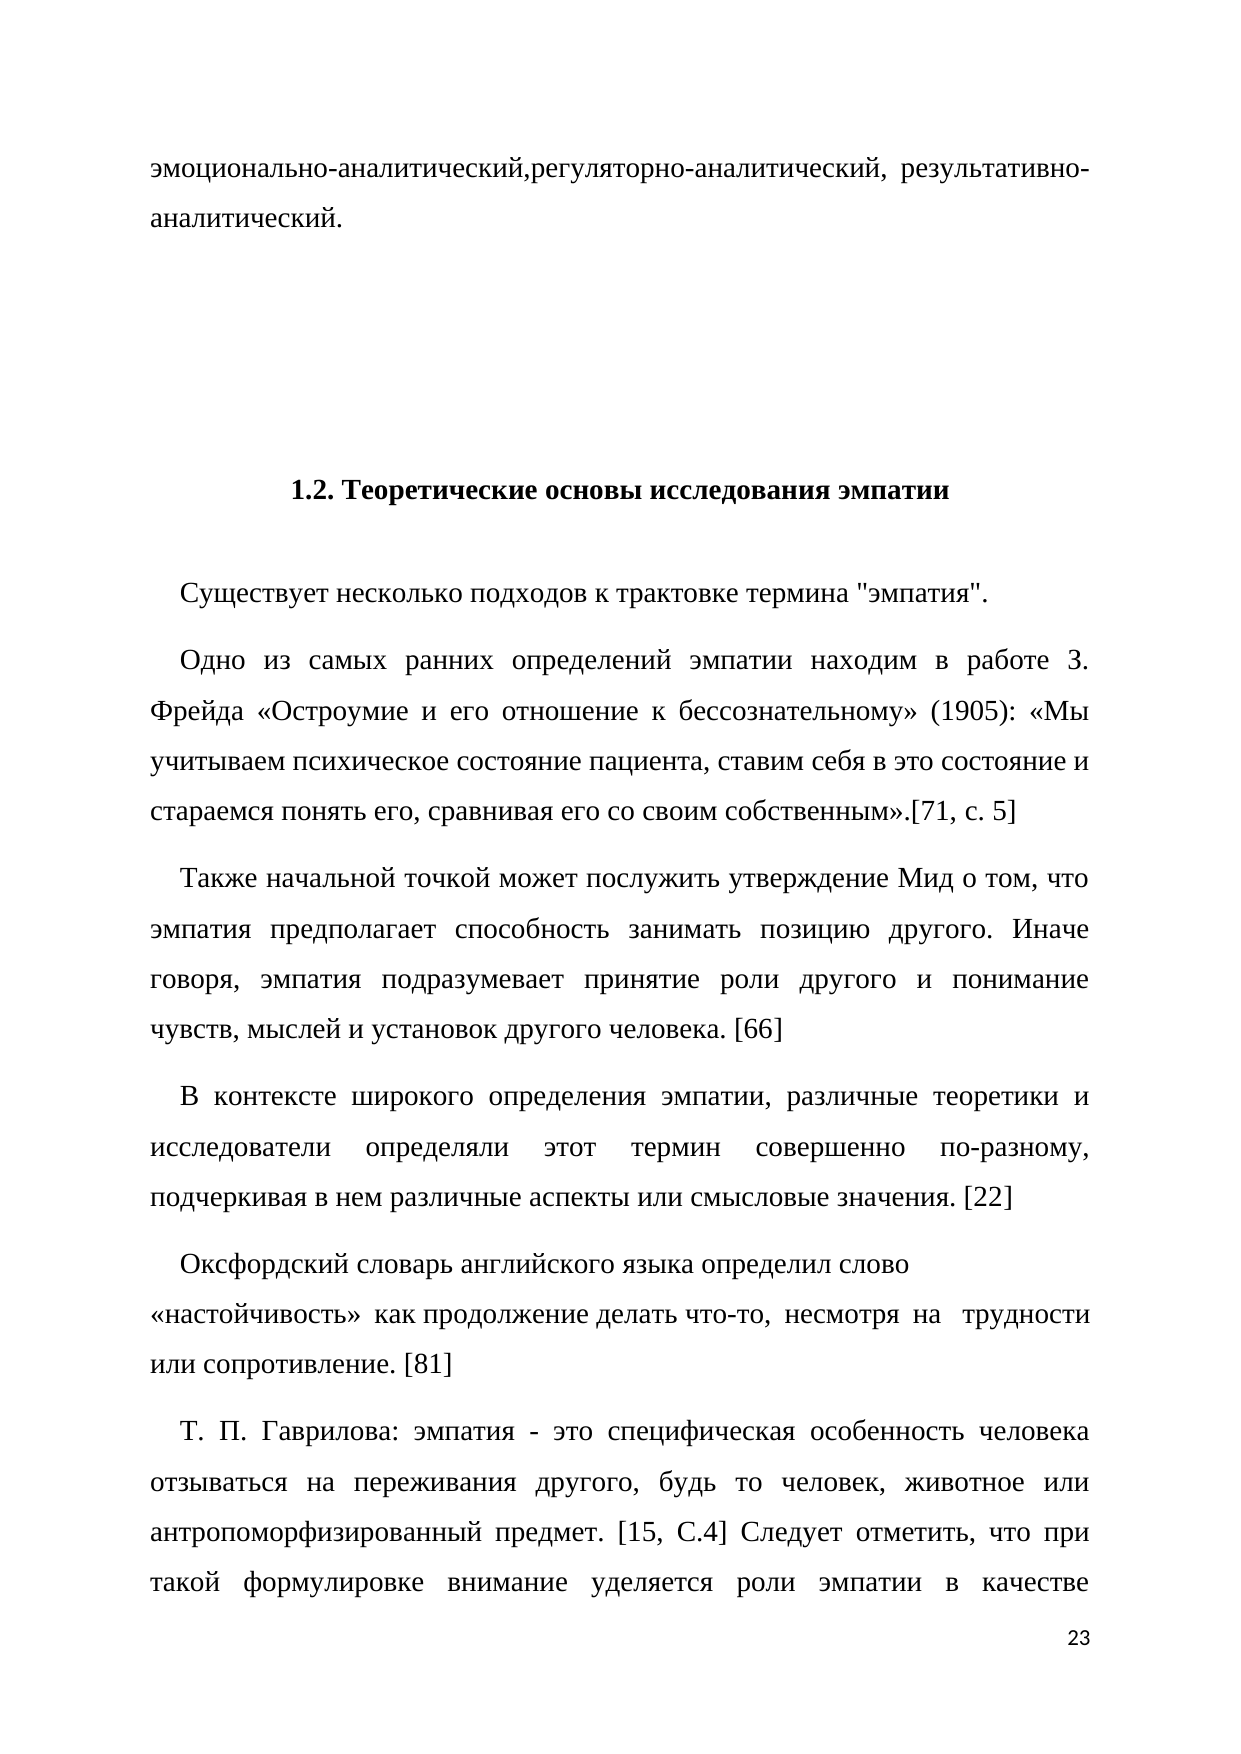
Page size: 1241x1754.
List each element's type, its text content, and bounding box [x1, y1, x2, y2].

text В контексте широкого определения эмпатии, различные теоретики и исследователи определяли этот термин совершенно по-разному, подчеркивая в нем различные аспекты или смысловые значения. [22] [150, 1078, 1090, 1212]
text Также начальной точкой может послужить утверждение Мид о том, что эмпатия предполагает способность занимать позицию другого. Иначе говоря, эмпатия подразумевает принятие роли другого и понимание чувств, мыслей и установок другого человека. [66] [150, 860, 1090, 1045]
text Существует несколько подходов к трактовке термина "эмпатия". [150, 576, 1090, 609]
subtitle 1.2. Теоретические основы исследования эмпатии [150, 472, 1090, 506]
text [150, 1413, 1090, 1598]
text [150, 150, 1090, 234]
text Оксфордский словарь английского языка определил слово «настойчивость» как продолжение делать что-то, несмотря на трудности или сопротивление. [81] [150, 1330, 1090, 1380]
text Одно из самых ранних определений эмпатии находим в работе З. Фрейда «Остроумие и его отношение к бессознательному» (1905): «Мы учитываем психическое состояние пациента, ставим себя в это состояние и стараемся понять его, сравнивая его со своим собственным».[71, с. 5] [150, 642, 1090, 827]
text Оксфордский словарь английского языка определил слово «настойчивость» как продолжение делать что-то, несмотря на трудности или сопротивление. [81] [150, 1246, 1090, 1296]
